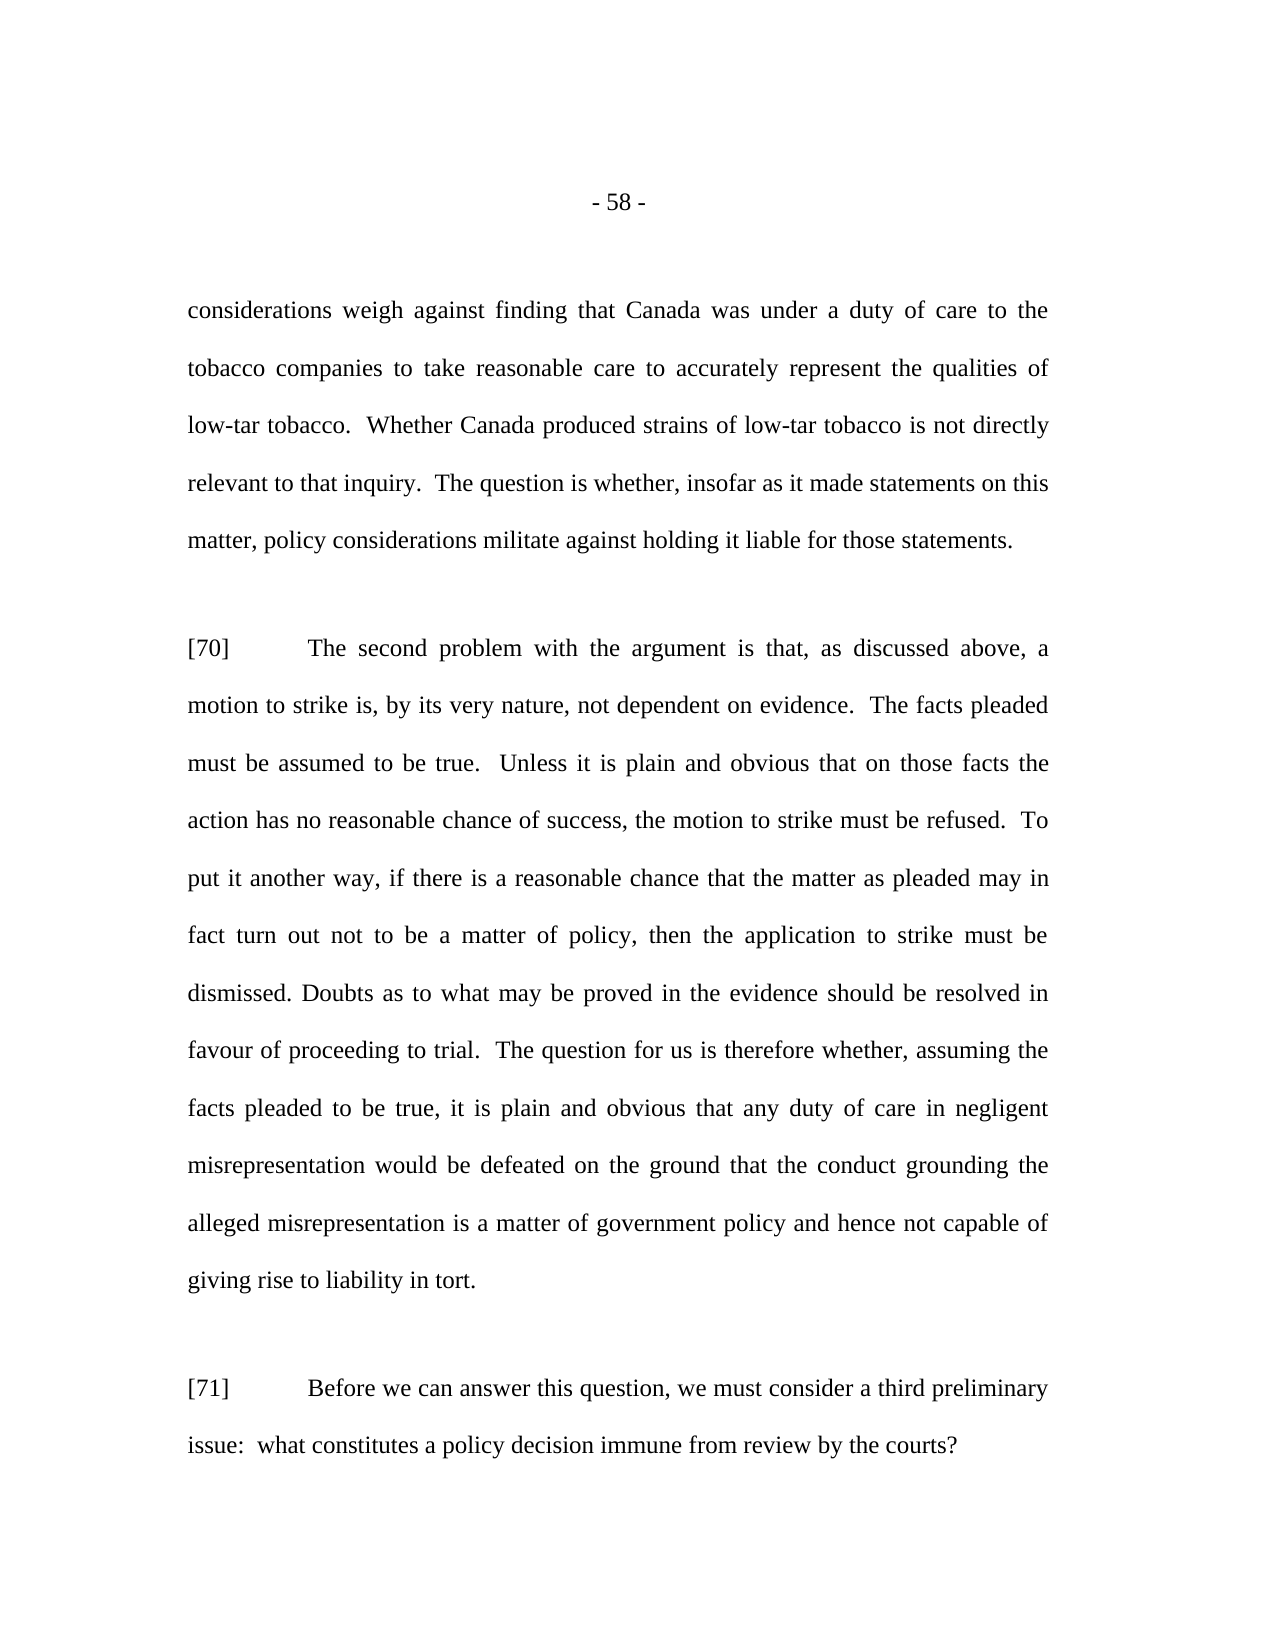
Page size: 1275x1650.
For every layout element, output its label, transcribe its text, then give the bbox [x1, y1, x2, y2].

text The second problem with the argument is that, as discussed above, a motion to strike is, by its very nature, not dependent on evidence. The facts pleaded must be assumed to be true. Unless it is plain and obvious that on those facts the action has no reasonable chance of success, the motion to strike must be refused. To put it another way, if there is a reasonable chance that the matter as pleaded may in fact turn out not to be a matter of policy, then the application to strike must be dismissed. Doubts as to what may be proved in the evidence should be resolved in favour of proceeding to trial. The question for us is therefore whether, assuming the facts pleaded to be true, it is plain and obvious that any duty of care in negligent misrepresentation would be defeated on the ground that the conduct grounding the alleged misrepresentation is a matter of government policy and hence not capable of giving rise to liability in tort. [187, 633, 1050, 1294]
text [187, 295, 1050, 554]
text Before we can answer this question, we must consider a third preliminary issue: what constitutes a policy decision immune from review by the courts? [187, 1373, 1050, 1459]
